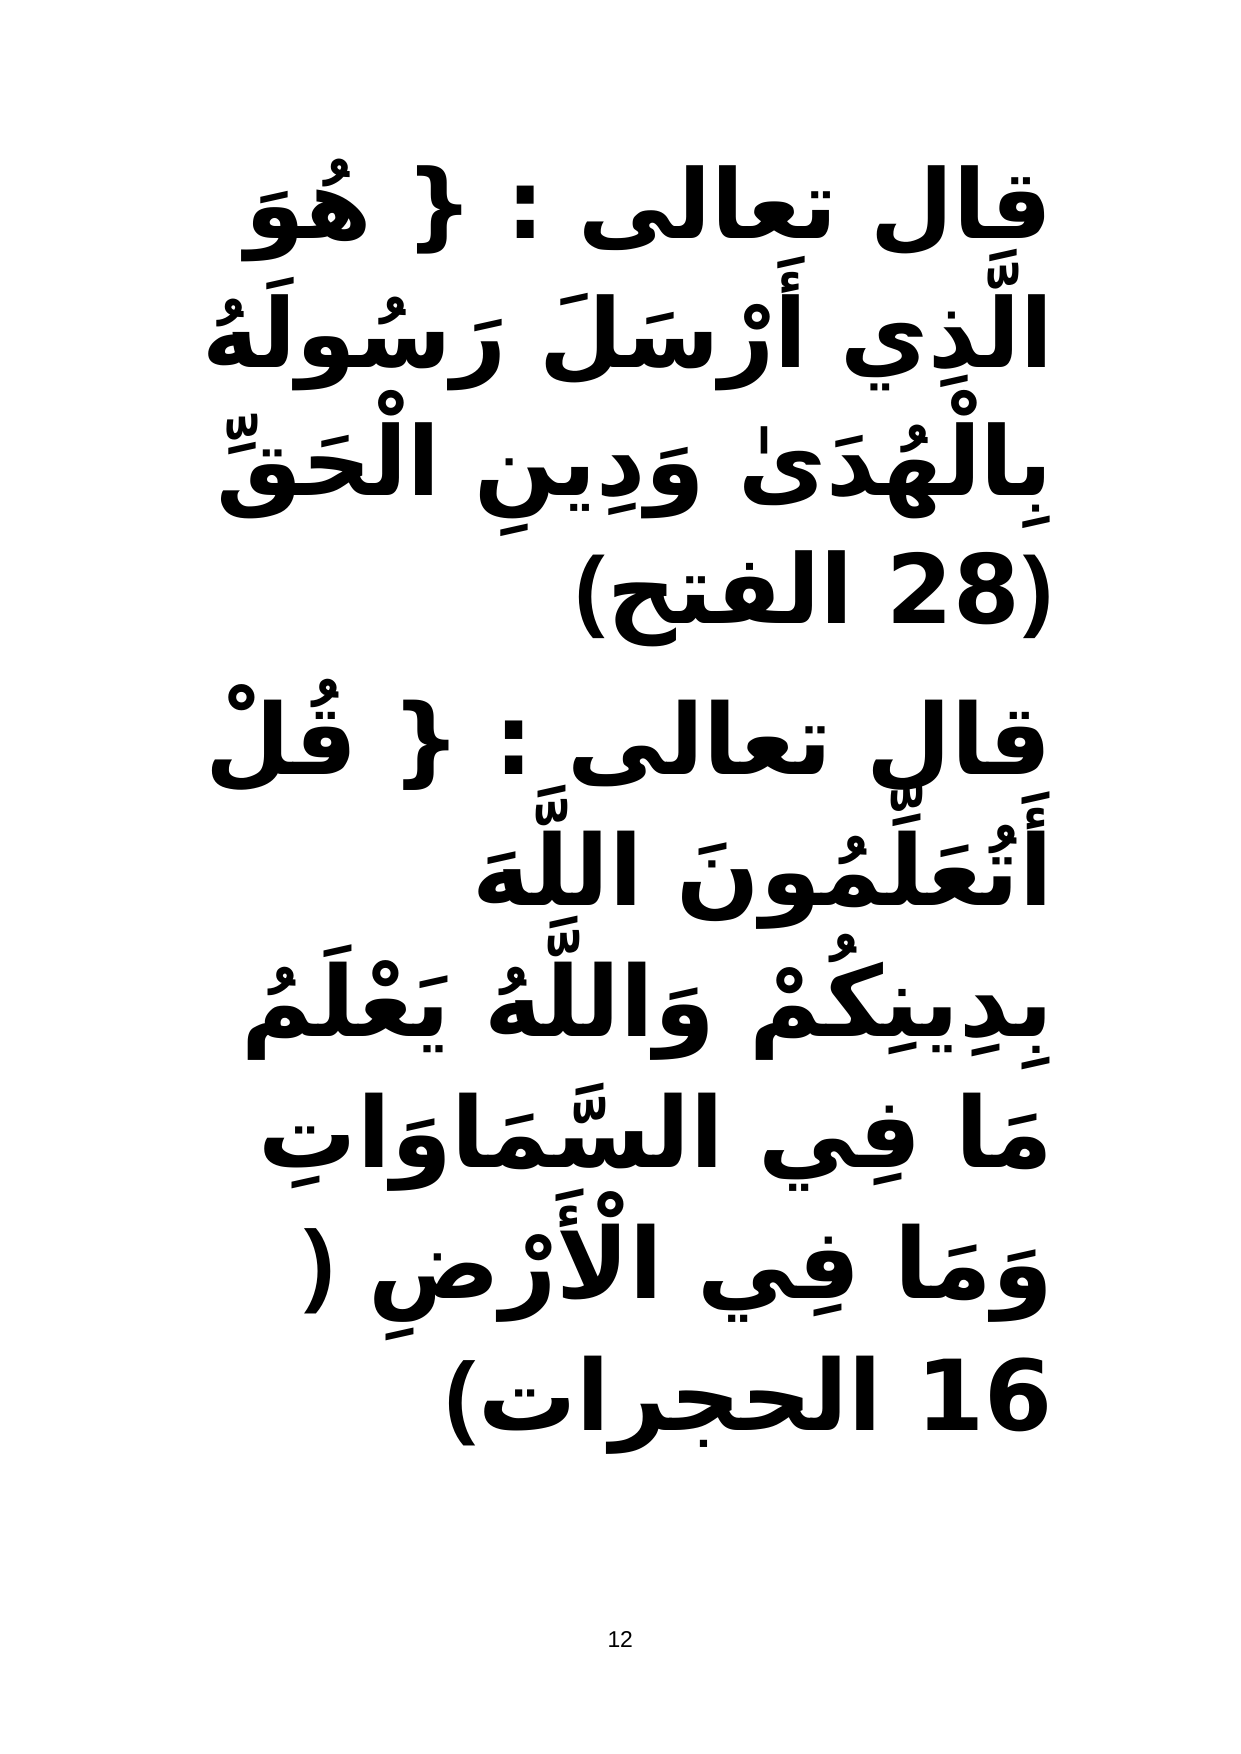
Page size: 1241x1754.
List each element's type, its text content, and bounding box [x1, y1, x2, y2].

text قال تعالى : { هُوَ الَّذِي أَرْسَلَ رَسُولَهُ بِالْهُدَىٰ وَدِينِ الْحَقِّ ﴿28 الفتح﴾ [187, 150, 1053, 646]
text قال تعالى : { قُلْ أَتُعَلِّمُونَ اللَّهَ بِدِينِكُمْ وَاللَّهُ يَعْلَمُ مَا فِي السَّمَاوَاتِ وَمَا فِي الْأَرْضِ ﴿16 الحجرات﴾ [187, 684, 1053, 1453]
